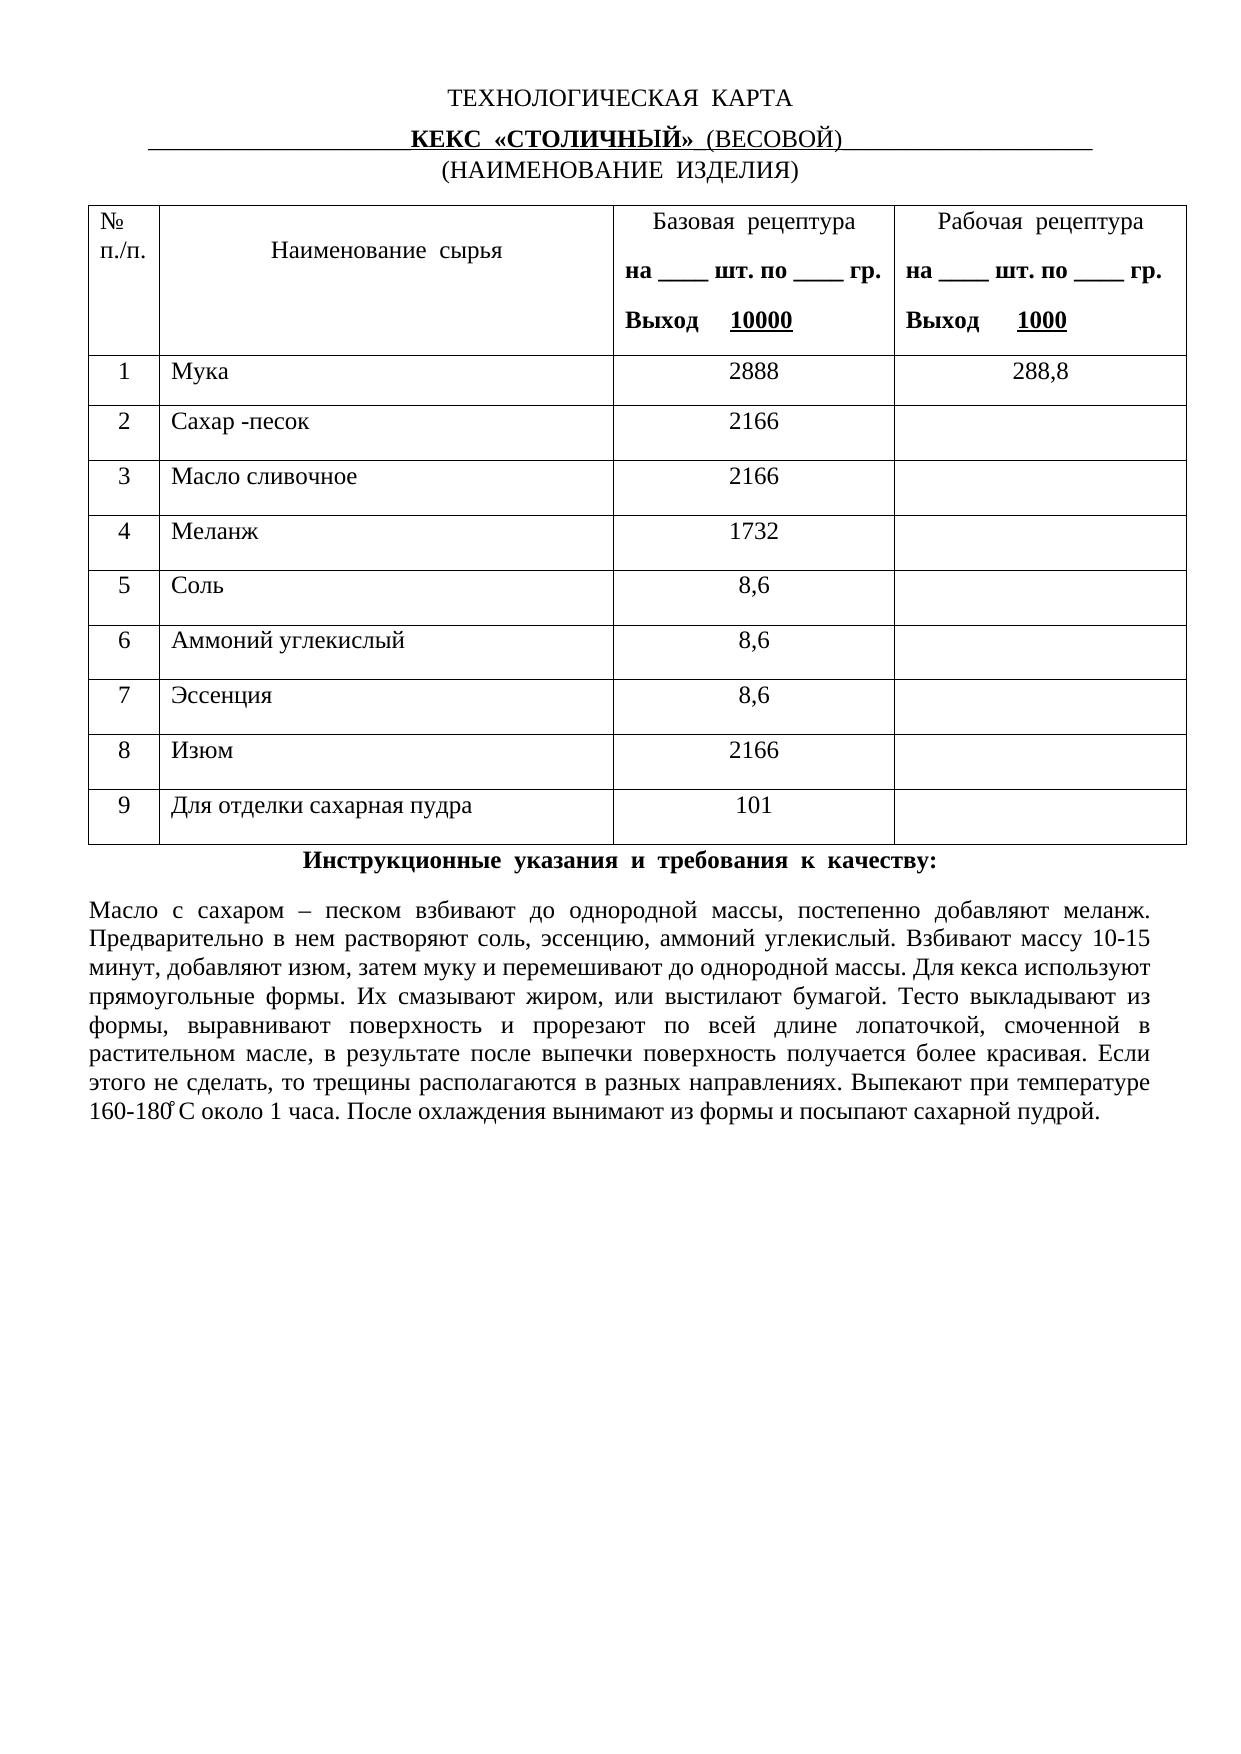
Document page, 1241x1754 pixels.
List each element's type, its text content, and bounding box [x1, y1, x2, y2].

table_cell 288,8 [895, 356, 1186, 405]
table_header Наименование сырья [160, 206, 613, 355]
table_cell 5 [89, 571, 159, 624]
table_cell [895, 406, 1186, 460]
table_cell 1732 [614, 516, 894, 569]
table_cell Сахар -песок [160, 406, 613, 460]
text Инструкционные указания и требования к качеству: [89, 845, 1152, 874]
table_cell 2166 [614, 735, 894, 789]
table_cell 2166 [614, 461, 894, 515]
table_cell 101 [614, 790, 894, 844]
table_cell 8 [89, 735, 159, 789]
table_cell 6 [89, 626, 159, 679]
table_cell 4 [89, 516, 159, 569]
table_cell 9 [89, 790, 159, 844]
table_header Рабочая рецептура на ____ шт. по ____ гр. Выход 1000 [895, 206, 1186, 355]
table_cell 3 [89, 461, 159, 515]
table_cell Для отделки сахарная пудра [160, 790, 613, 844]
table_cell Эссенция [160, 680, 613, 734]
table_header Базовая рецептура на ____ шт. по ____ гр. Выход 10000 [614, 206, 894, 355]
table_cell [895, 626, 1186, 679]
table_cell 2166 [614, 406, 894, 460]
subtitle ТЕХНОЛОГИЧЕСКАЯ КАРТА [89, 83, 1152, 112]
table_cell [895, 516, 1186, 569]
table_cell 2888 [614, 356, 894, 405]
table_cell Соль [160, 571, 613, 624]
table_cell 8,6 [614, 626, 894, 679]
table_cell 8,6 [614, 571, 894, 624]
table_cell [895, 680, 1186, 734]
table_cell Изюм [160, 735, 613, 789]
table_cell [895, 735, 1186, 789]
table_cell [895, 571, 1186, 624]
table_cell Меланж [160, 516, 613, 569]
text _____________________КЕКС «СТОЛИЧНыЙ»_(ВЕСОВОЙ)____________________ (НАИМЕНОВАНИЕ ИЗДЕЛИЯ) [89, 112, 1152, 184]
table_cell Мука [160, 356, 613, 405]
table_cell Масло сливочное [160, 461, 613, 515]
table_header № п./п. [89, 206, 159, 355]
text Масло с сахаром – песком взбивают до однородной массы, постепенно добавляют меланж. Предварительно в нем растворяют соль, эссенцию, аммоний углекислый. Взбивают массу 10-15 минут, добавляют изюм, затем муку и перемешивают до однородной массы. Для кекса используют прямоугольные формы. Их смазывают жиром, или выстилают бумагой. Тесто выкладывают из формы, выравнивают поверхность и прорезают по всей длине лопаточкой, смоченной в растительном масле, в результате после выпечки поверхность получается более красивая. Если этого не сделать, то трещины располагаются в разных направлениях. Выпекают при температуре 160-180̊ С около 1 часа. После охлаждения вынимают из формы и посыпают сахарной пудрой. [89, 895, 1152, 1125]
table_cell 8,6 [614, 680, 894, 734]
table_cell [895, 790, 1186, 844]
table_cell 1 [89, 356, 159, 405]
table_cell Аммоний углекислый [160, 626, 613, 679]
table_cell 7 [89, 680, 159, 734]
table_cell 2 [89, 406, 159, 460]
table_cell [895, 461, 1186, 515]
